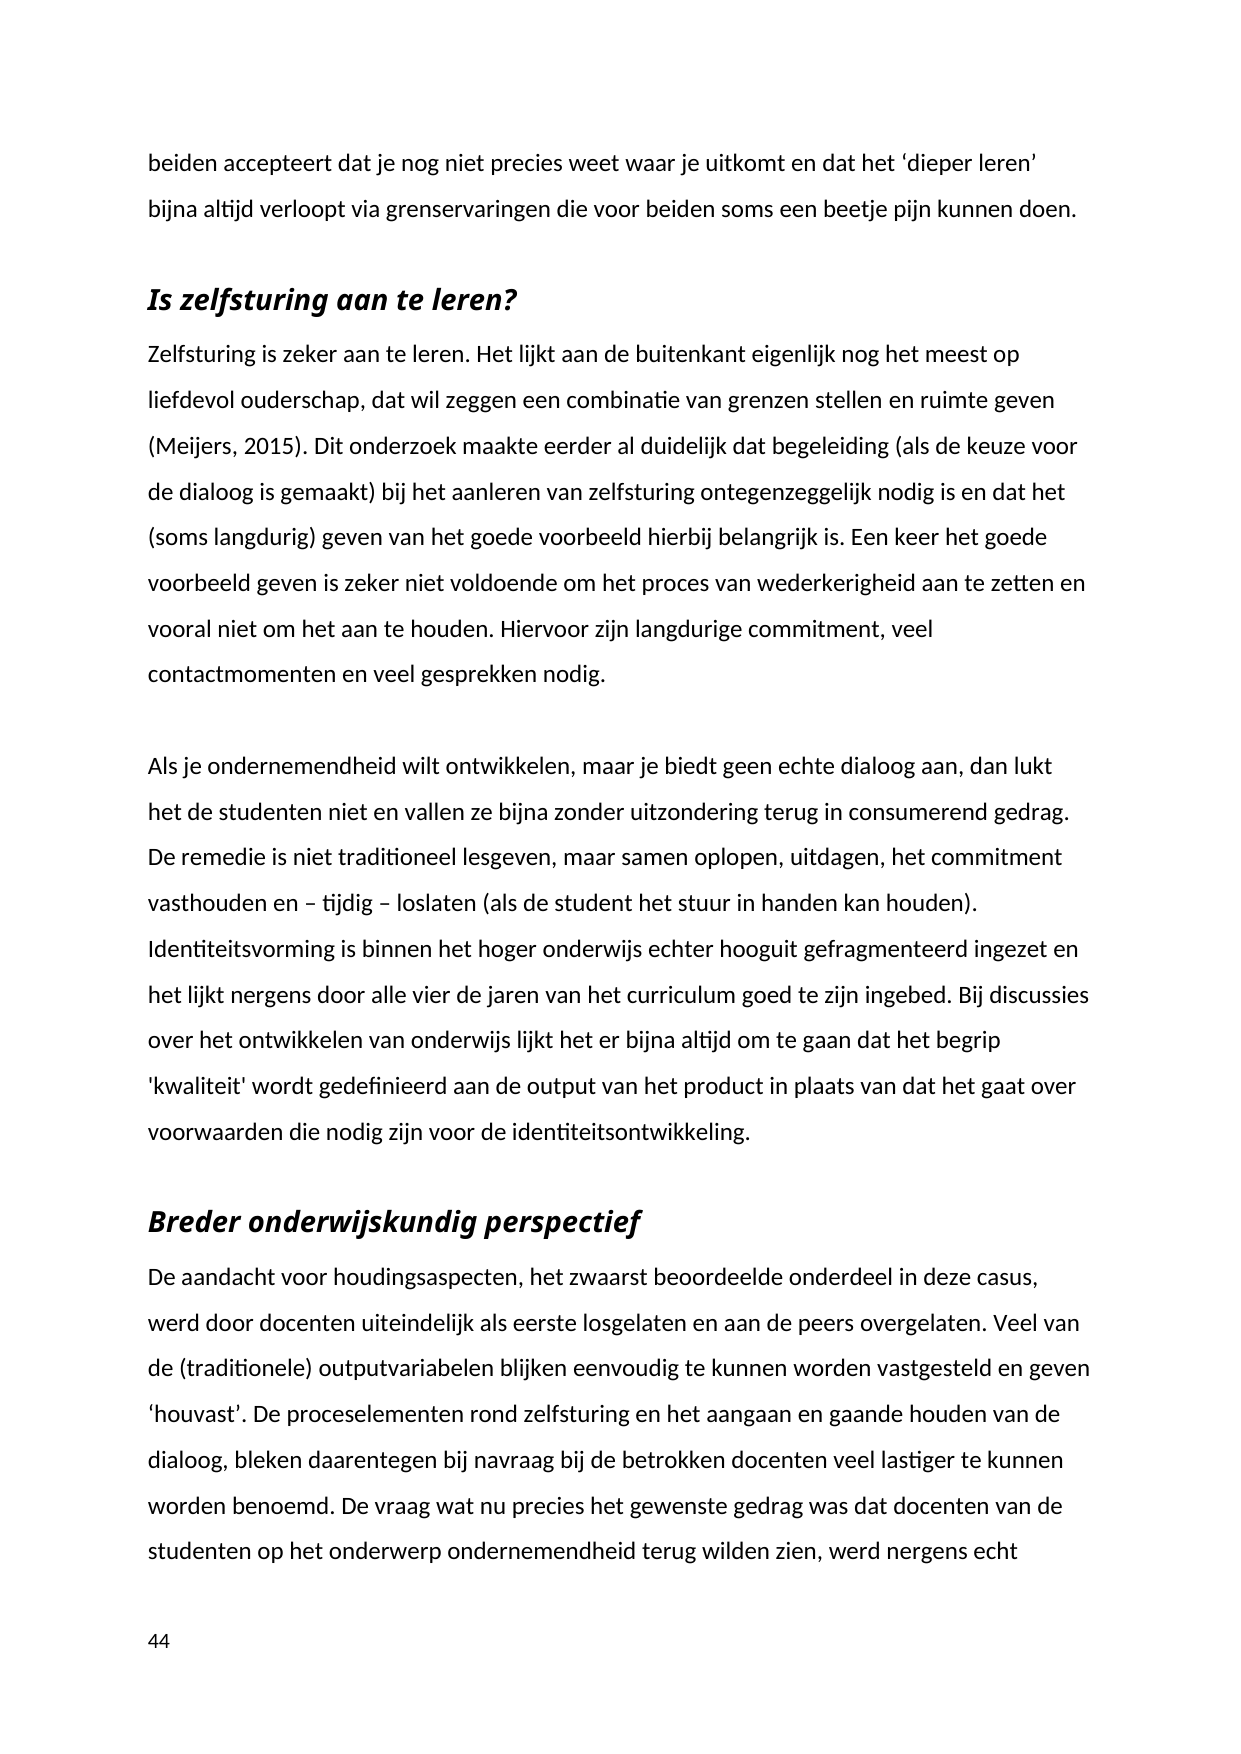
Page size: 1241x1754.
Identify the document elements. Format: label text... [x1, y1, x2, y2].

subtitle Is zelfsturing aan te leren? [148, 279, 1093, 319]
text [148, 1261, 1093, 1566]
text Zelfsturing is zeker aan te leren. Het lijkt aan de buitenkant eigenlijk nog het meest op liefdevol ouderschap, dat wil zeggen een combinatie van grenzen stellen en ruimte geven (Meijers, 2015). Dit onderzoek maakte eerder al duidelijk dat begeleiding (als de keuze voor de dialoog is gemaakt) bij het aanleren van zelfsturing ontegenzeggelijk nodig is en dat het (soms langdurig) geven van het goede voorbeeld hierbij belangrijk is. Een keer het goede voorbeeld geven is zeker niet voldoende om het proces van wederkerigheid aan te zetten en vooral niet om het aan te houden. Hiervoor zijn langdurige commitment, veel contactmomenten en veel gesprekken nodig. [148, 338, 1093, 689]
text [148, 148, 1093, 224]
text Als je ondernemendheid wilt ontwikkelen, maar je biedt geen echte dialoog aan, dan lukt het de studenten niet en vallen ze bijna zonder uitzondering terug in consumerend gedrag. De remedie is niet traditioneel lesgeven, maar samen oplopen, uitdagen, het commitment vasthouden en – tijdig – loslaten (als de student het stuur in handen kan houden). Identiteitsvorming is binnen het hoger onderwijs echter hooguit gefragmenteerd ingezet en het lijkt nergens door alle vier de jaren van het curriculum goed te zijn ingebed. Bij discussies over het ontwikkelen van onderwijs lijkt het er bijna altijd om te gaan dat het begrip 'kwaliteit' wordt gedefinieerd aan de output van het product in plaats van dat het gaat over voorwaarden die nodig zijn voor de identiteitsontwikkeling. [148, 750, 1093, 1146]
subtitle Breder onderwijskundig perspectief [148, 1202, 1093, 1241]
